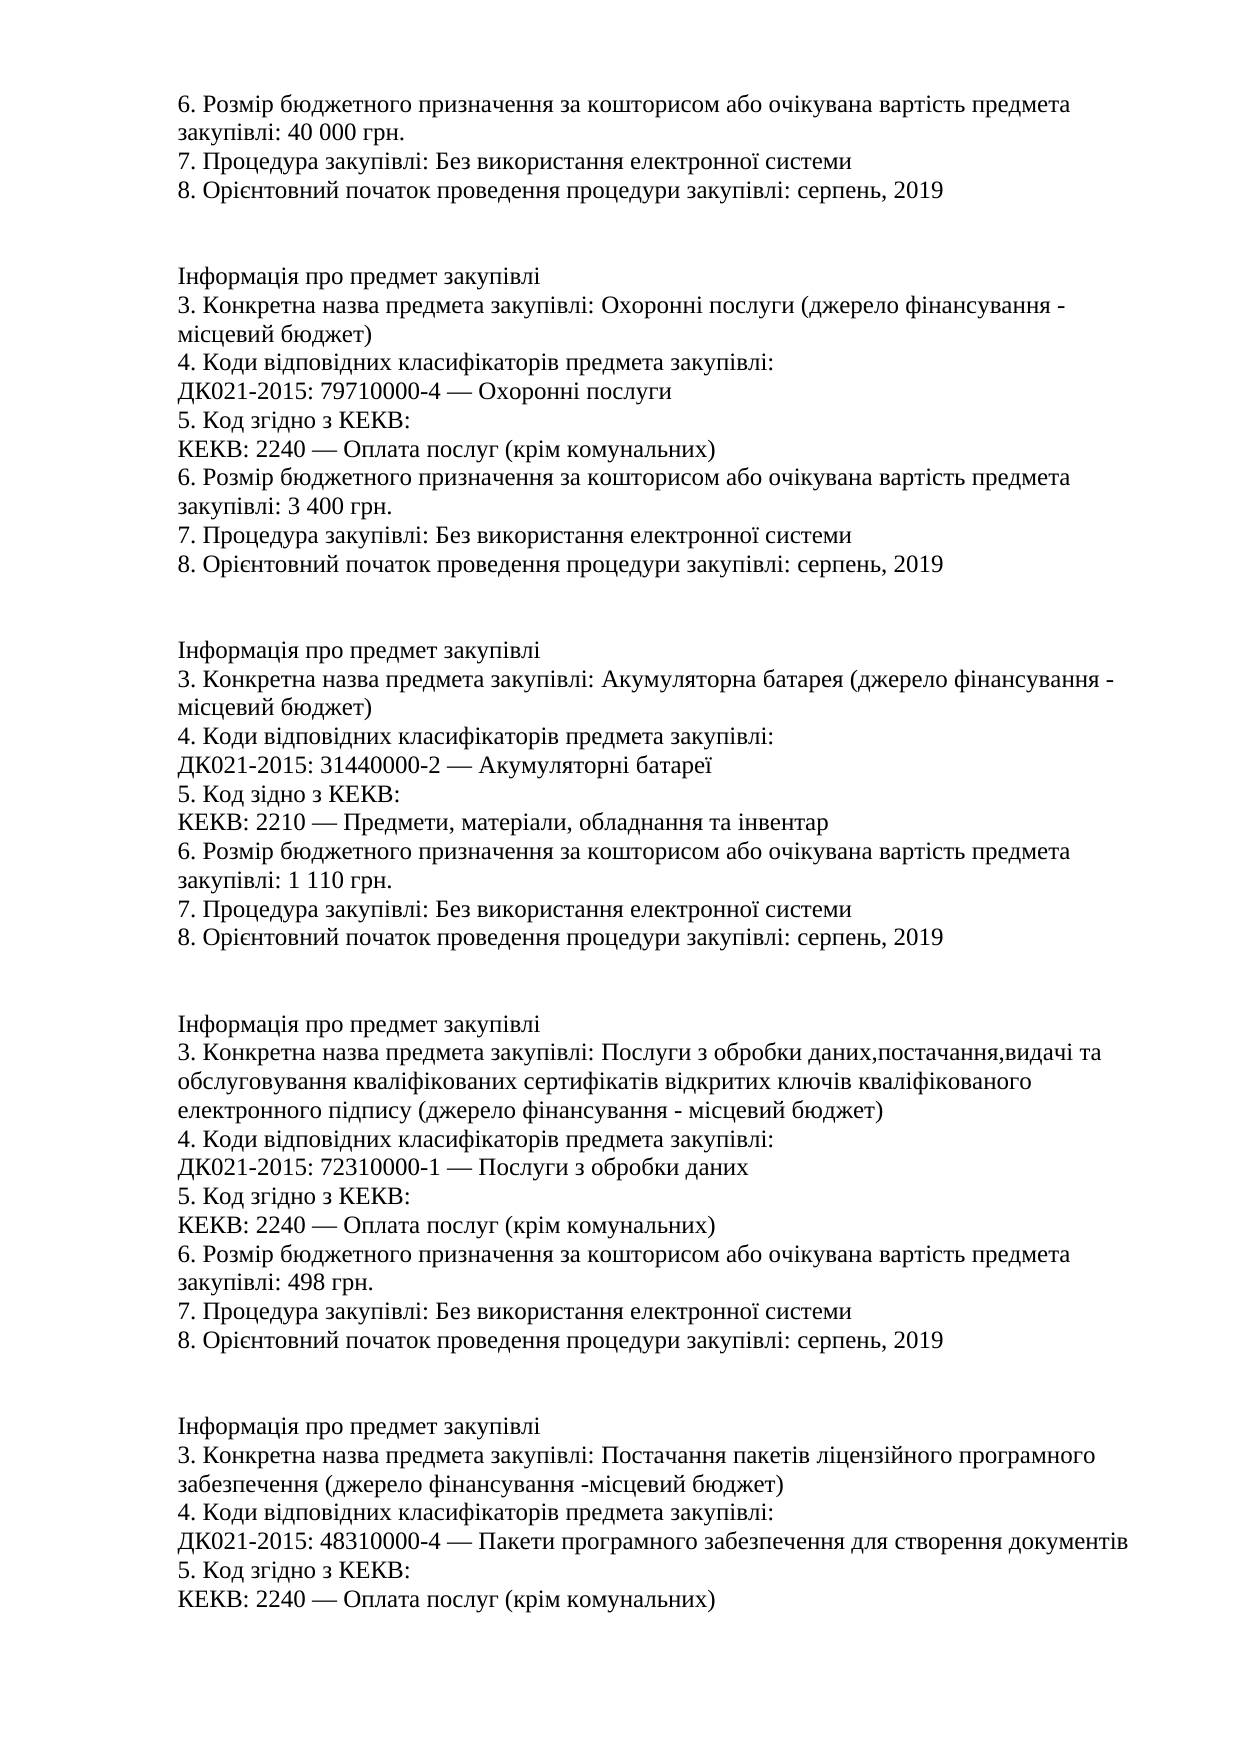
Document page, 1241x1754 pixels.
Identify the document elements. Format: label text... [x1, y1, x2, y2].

text 7. Процедура закупівлі: Без використання електронної системи [177, 146, 1152, 175]
text Інформація про предмет закупівлі [177, 635, 1152, 664]
text КЕКВ: 2240 — Оплата послуг (крім комунальних) [177, 1210, 1152, 1239]
text КЕКВ: 2240 — Оплата послуг (крім комунальних) [177, 434, 1152, 462]
text 4. Коди відповідних класифікаторів предмета закупівлі: [177, 1497, 1152, 1526]
text 8. Орієнтовний початок проведення процедури закупівлі: серпень, 2019 [177, 922, 1152, 951]
text 4. Коди відповідних класифікаторів предмета закупівлі: [177, 721, 1152, 750]
text 5. Код згідно з КЕКВ: [177, 405, 1152, 434]
text 5. Код згідно з КЕКВ: [177, 1181, 1152, 1210]
text ДК021-2015: 72310000-1 — Послуги з обробки даних [177, 1152, 1152, 1181]
text КЕКВ: 2210 — Предмети, матеріали, обладнання та інвентар [177, 807, 1152, 836]
text 3. Конкретна назва предмета закупівлі: Акумуляторна батарея (джерело фінансування - місцевий бюджет) [177, 664, 1152, 721]
text 3. Конкретна назва предмета закупівлі: Послуги з обробки даних,постачання,видачі та обслуговування кваліфікованих сертифікатів відкритих ключів кваліфікованого електронного підпису (джерело фінансування - місцевий бюджет) [177, 1037, 1152, 1124]
text 7. Процедура закупівлі: Без використання електронної системи [177, 1296, 1152, 1325]
text ДК021-2015: 79710000-4 — Охоронні послуги [177, 376, 1152, 405]
text 3. Конкретна назва предмета закупівлі: Постачання пакетів ліцензійного програмного забезпечення (джерело фінансування -місцевий бюджет) [177, 1440, 1152, 1497]
text 8. Орієнтовний початок проведення процедури закупівлі: серпень, 2019 [177, 1325, 1152, 1354]
text 8. Орієнтовний початок проведення процедури закупівлі: серпень, 2019 [177, 549, 1152, 577]
text КЕКВ: 2240 — Оплата послуг (крім комунальних) [177, 1584, 1152, 1612]
text 4. Коди відповідних класифікаторів предмета закупівлі: [177, 347, 1152, 376]
text 3. Конкретна назва предмета закупівлі: Охоронні послуги (джерело фінансування - місцевий бюджет) [177, 290, 1152, 347]
text 6. Розмір бюджетного призначення за кошторисом або очікувана вартість предмета закупівлі: 3 400 грн. [177, 462, 1152, 520]
text ДК021-2015: 31440000-2 — Акумуляторні батареї [177, 750, 1152, 779]
text Інформація про предмет закупівлі [177, 261, 1152, 290]
text Інформація про предмет закупівлі [177, 1009, 1152, 1037]
text 4. Коди відповідних класифікаторів предмета закупівлі: [177, 1124, 1152, 1152]
text 7. Процедура закупівлі: Без використання електронної системи [177, 520, 1152, 549]
text ДК021-2015: 48310000-4 — Пакети програмного забезпечення для створення документів [177, 1526, 1152, 1555]
text 8. Орієнтовний початок проведення процедури закупівлі: серпень, 2019 [177, 175, 1152, 204]
text 7. Процедура закупівлі: Без використання електронної системи [177, 894, 1152, 922]
text Інформація про предмет закупівлі [177, 1411, 1152, 1440]
text 5. Код згідно з КЕКВ: [177, 1555, 1152, 1584]
text 6. Розмір бюджетного призначення за кошторисом або очікувана вартість предмета закупівлі: 498 грн. [177, 1239, 1152, 1296]
text 6. Розмір бюджетного призначення за кошторисом або очікувана вартість предмета закупівлі: 1 110 грн. [177, 836, 1152, 894]
text 6. Розмір бюджетного призначення за кошторисом або очікувана вартість предмета закупівлі: 40 000 грн. [177, 89, 1152, 146]
text 5. Код зідно з КЕКВ: [177, 779, 1152, 807]
